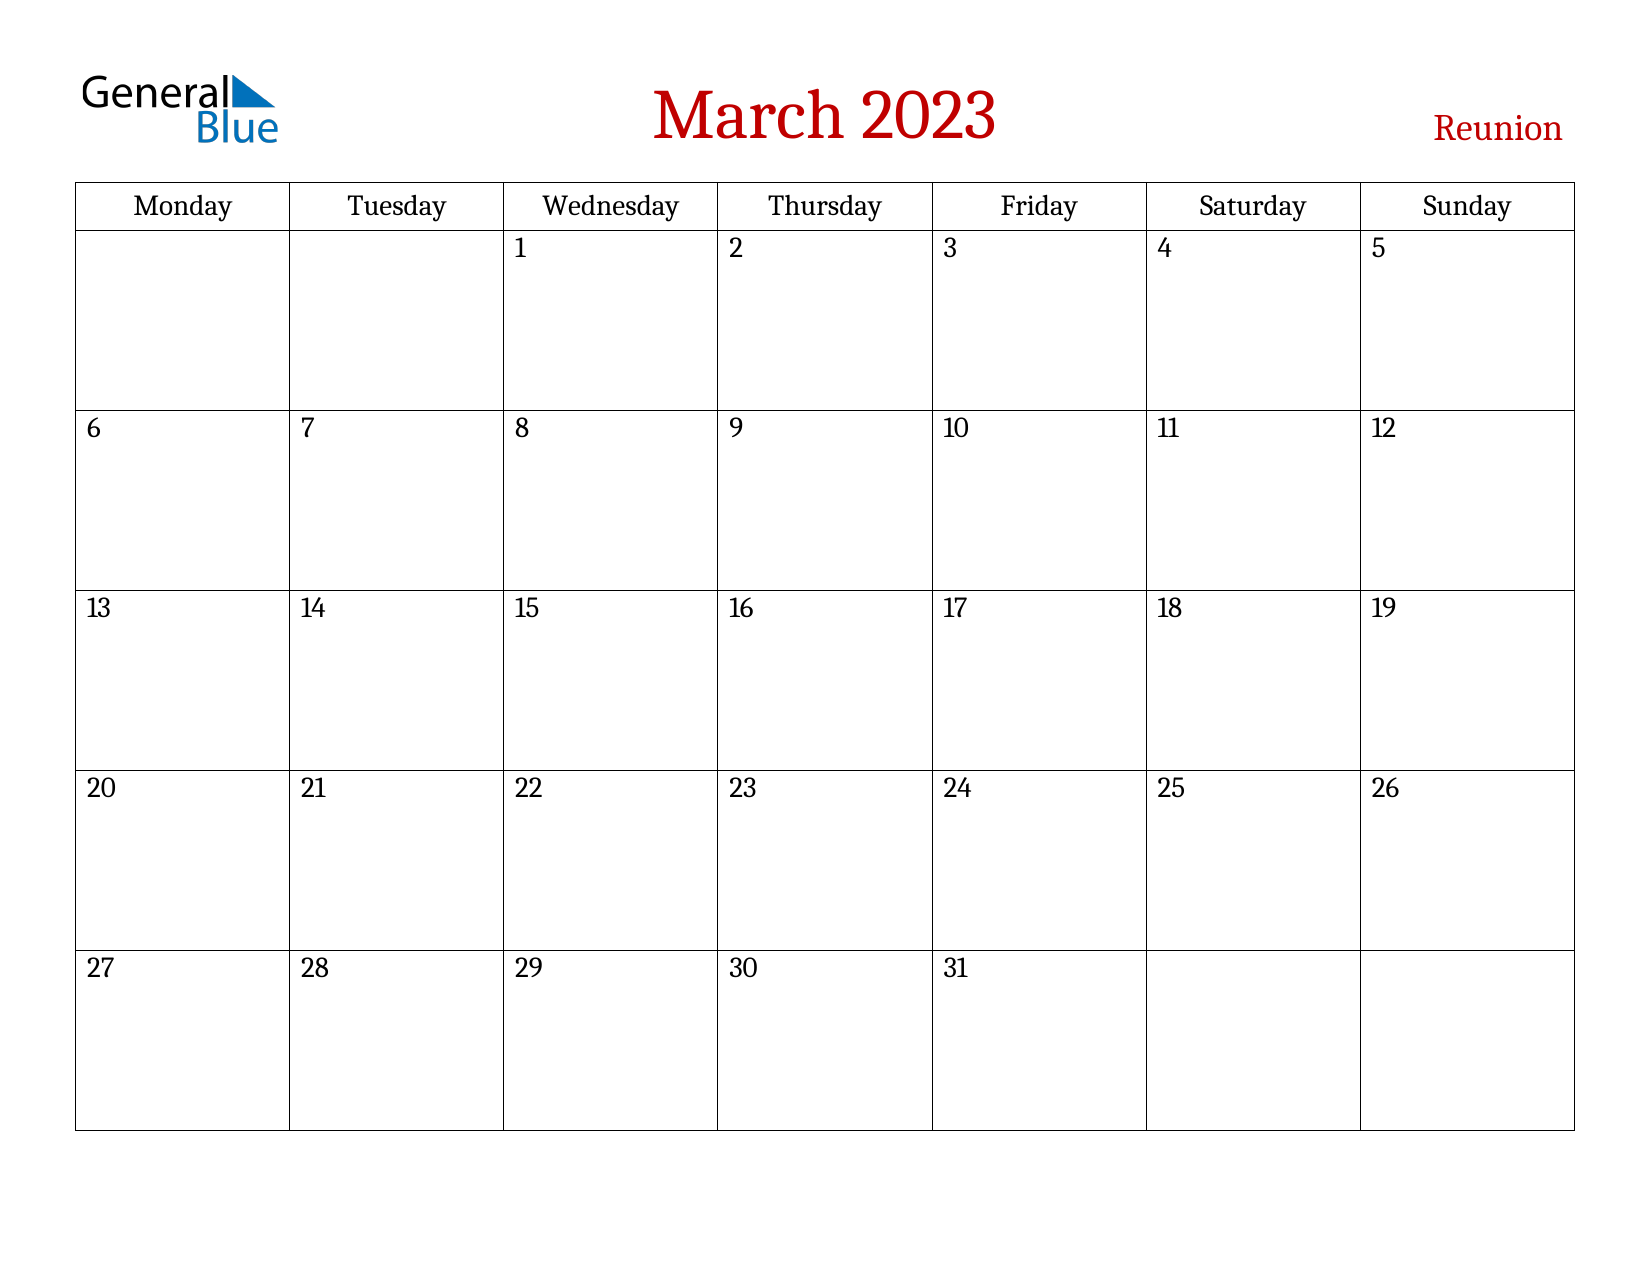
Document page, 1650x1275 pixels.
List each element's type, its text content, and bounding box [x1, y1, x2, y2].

table_cell 21 [290, 771, 503, 805]
table_cell 27 [76, 951, 289, 985]
table_cell 30 [718, 951, 932, 985]
table_cell [933, 625, 1146, 770]
table_cell [1147, 985, 1360, 1130]
table_cell [290, 625, 503, 770]
table_cell 2 [718, 231, 932, 264]
table_cell 5 [1361, 231, 1574, 264]
table_cell 20 [76, 771, 289, 805]
table_cell [1147, 625, 1360, 770]
table_cell [933, 985, 1146, 1130]
table_cell 11 [1147, 411, 1360, 444]
table_cell 8 [504, 411, 717, 444]
table_cell [1361, 265, 1574, 410]
table_cell 18 [1147, 591, 1360, 625]
table_cell [290, 985, 503, 1130]
table_cell [1147, 951, 1360, 985]
table_cell 12 [1361, 411, 1574, 444]
table_cell [76, 445, 289, 590]
table_cell [290, 805, 503, 950]
table_cell 28 [290, 951, 503, 985]
table_cell 10 [933, 411, 1146, 444]
table_cell [933, 445, 1146, 590]
table_cell Friday [933, 183, 1146, 230]
table_cell [1361, 805, 1574, 950]
table_cell 14 [290, 591, 503, 625]
table_cell [76, 805, 289, 950]
table_cell 22 [504, 771, 717, 805]
table_cell Saturday [1147, 183, 1360, 230]
table_cell [504, 445, 717, 590]
table_cell 16 [718, 591, 932, 625]
table_cell 19 [1361, 591, 1574, 625]
table_cell Monday [76, 183, 289, 230]
table_cell 15 [504, 591, 717, 625]
table_cell 3 [933, 231, 1146, 264]
table_cell 25 [1147, 771, 1360, 805]
table_cell [504, 805, 717, 950]
table_cell 9 [718, 411, 932, 444]
table_cell [76, 985, 289, 1130]
table_cell [290, 231, 503, 264]
table_cell Sunday [1361, 183, 1574, 230]
table_header Reunion [1146, 75, 1574, 182]
table_cell [504, 625, 717, 770]
picture [82, 75, 278, 143]
table_cell [933, 265, 1146, 410]
table_cell [504, 985, 717, 1130]
table_cell [290, 445, 503, 590]
table_cell 4 [1147, 231, 1360, 264]
table_cell 17 [933, 591, 1146, 625]
table_cell 23 [718, 771, 932, 805]
table_cell 26 [1361, 771, 1574, 805]
table_cell [718, 265, 932, 410]
table_cell 29 [504, 951, 717, 985]
table_cell [933, 805, 1146, 950]
table_cell [504, 265, 717, 410]
table_cell [76, 265, 289, 410]
table_cell Wednesday [504, 183, 717, 230]
table_cell 6 [76, 411, 289, 444]
table_cell Thursday [718, 183, 932, 230]
table_cell Tuesday [290, 183, 503, 230]
table_cell [1361, 985, 1574, 1130]
table_cell 13 [76, 591, 289, 625]
table_cell [290, 265, 503, 410]
table_cell [76, 231, 289, 264]
table_cell [718, 625, 932, 770]
table_cell [1361, 445, 1574, 590]
table_cell 31 [933, 951, 1146, 985]
table_header [76, 75, 503, 182]
table_cell 1 [504, 231, 717, 264]
table_cell [718, 985, 932, 1130]
table_cell [1147, 805, 1360, 950]
table_cell [1361, 951, 1574, 985]
table_cell 7 [290, 411, 503, 444]
table_cell [76, 625, 289, 770]
table_cell [718, 445, 932, 590]
table_cell [1147, 265, 1360, 410]
table_header March 2023 [504, 75, 1146, 182]
table_cell [1147, 445, 1360, 590]
table_cell [1361, 625, 1574, 770]
table_cell 24 [933, 771, 1146, 805]
table_cell [718, 805, 932, 950]
